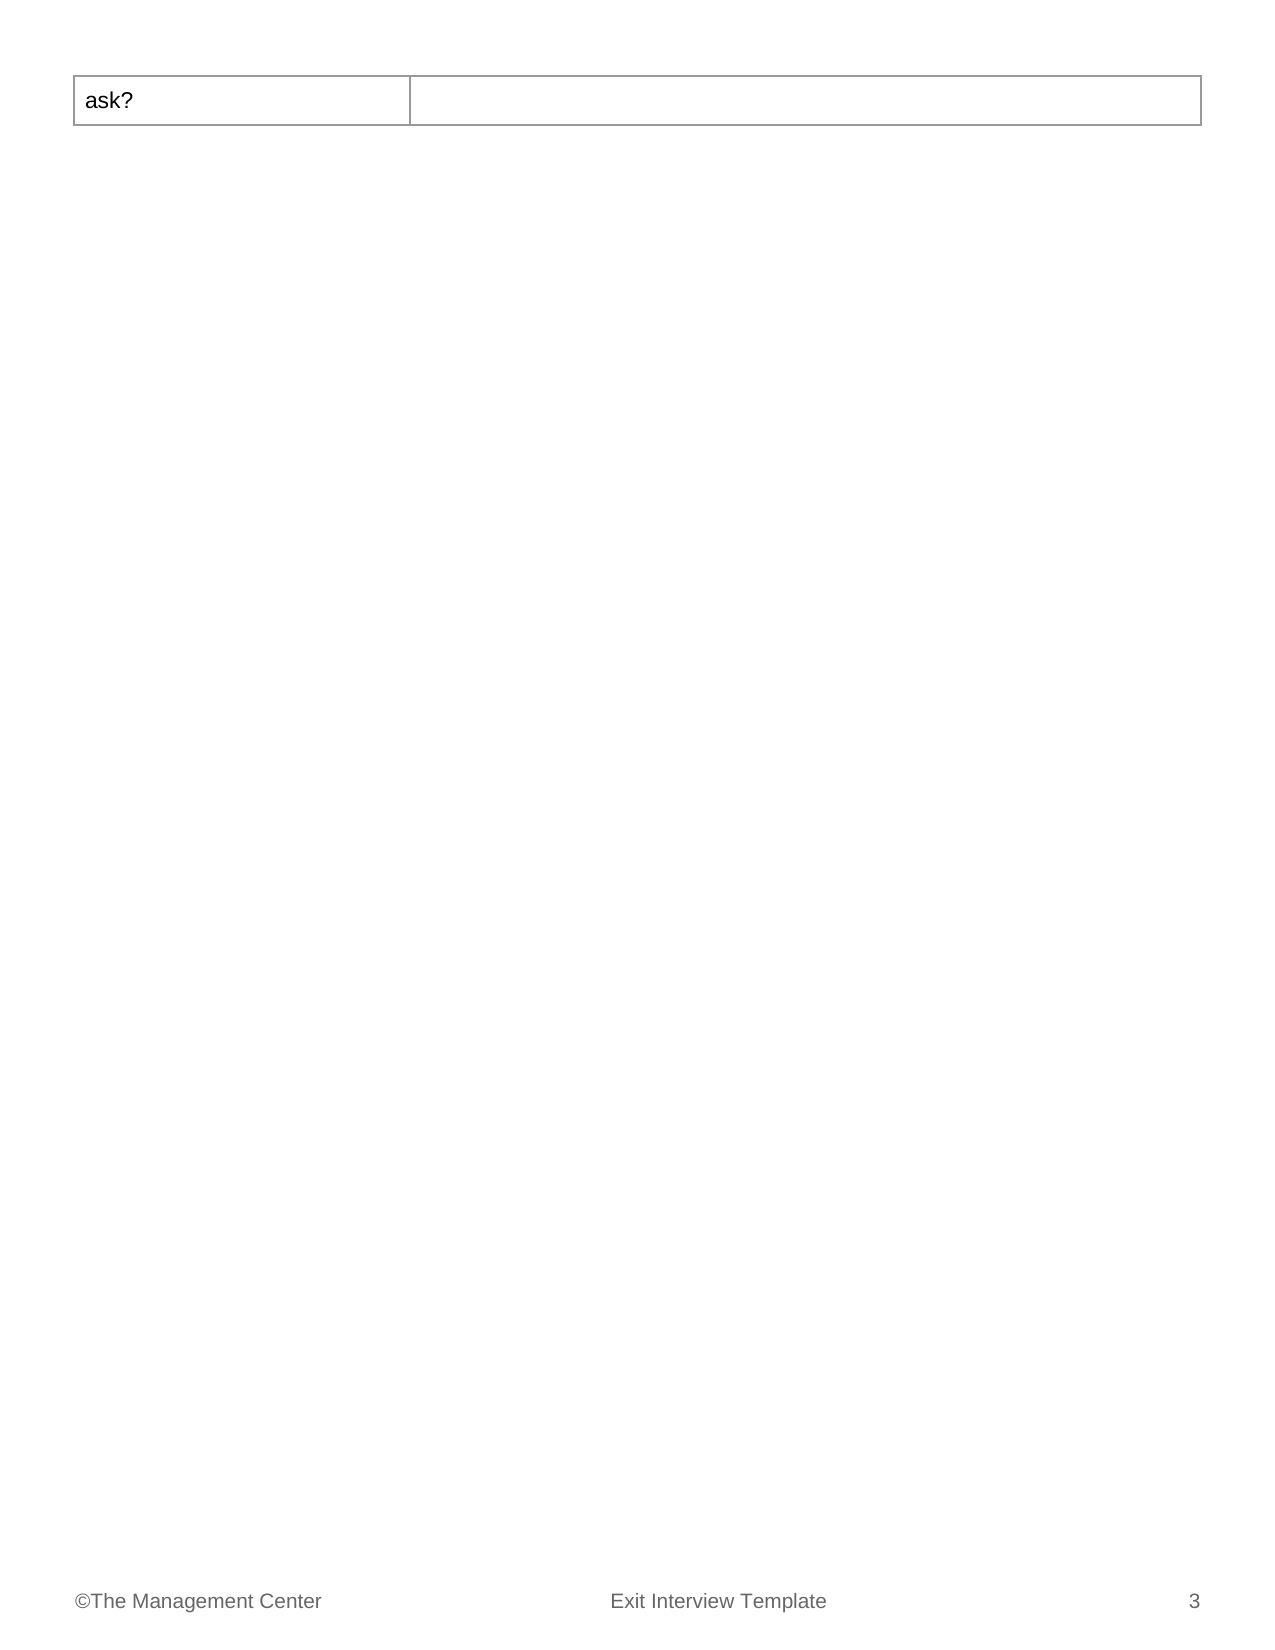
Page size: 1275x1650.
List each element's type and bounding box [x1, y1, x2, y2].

table_cell [75, 77, 409, 124]
table_cell [411, 77, 1200, 124]
